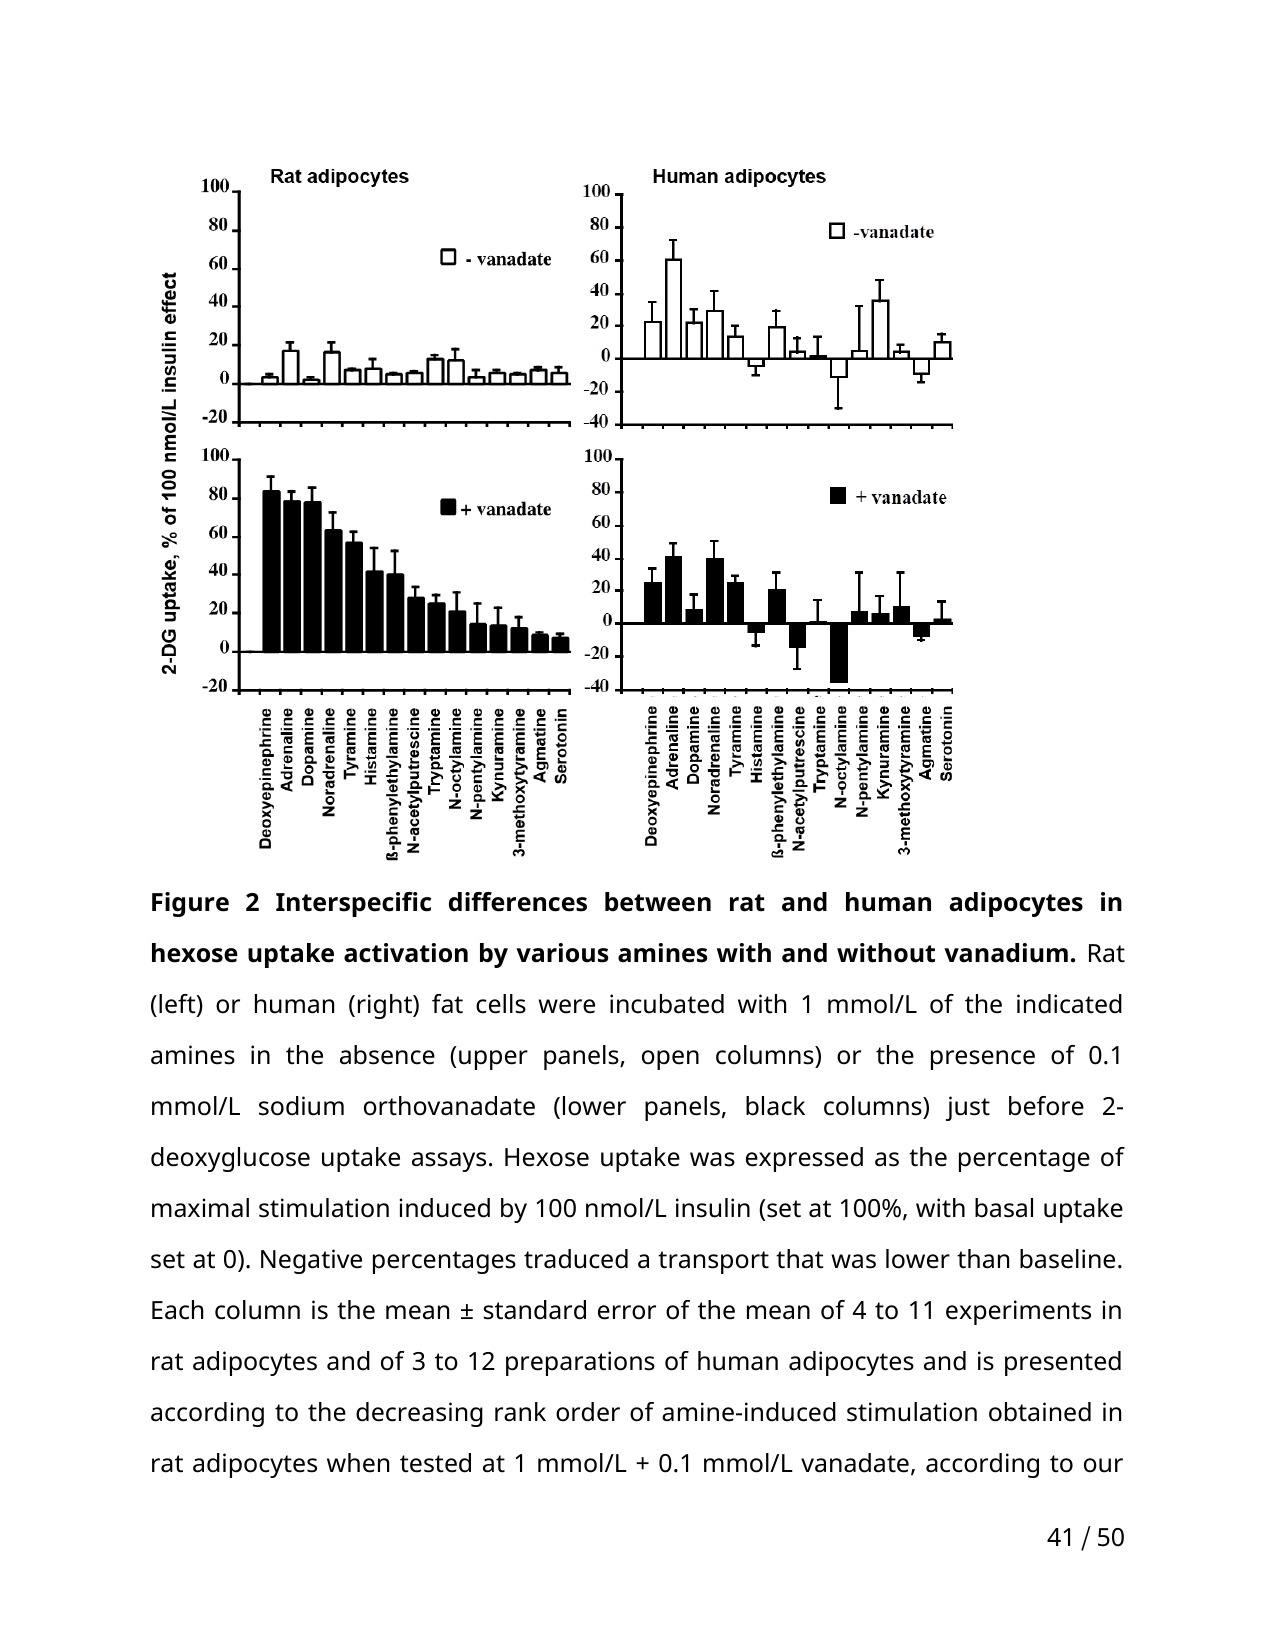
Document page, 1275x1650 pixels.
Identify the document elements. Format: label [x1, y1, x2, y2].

text [150, 885, 1125, 1480]
picture [150, 150, 966, 871]
